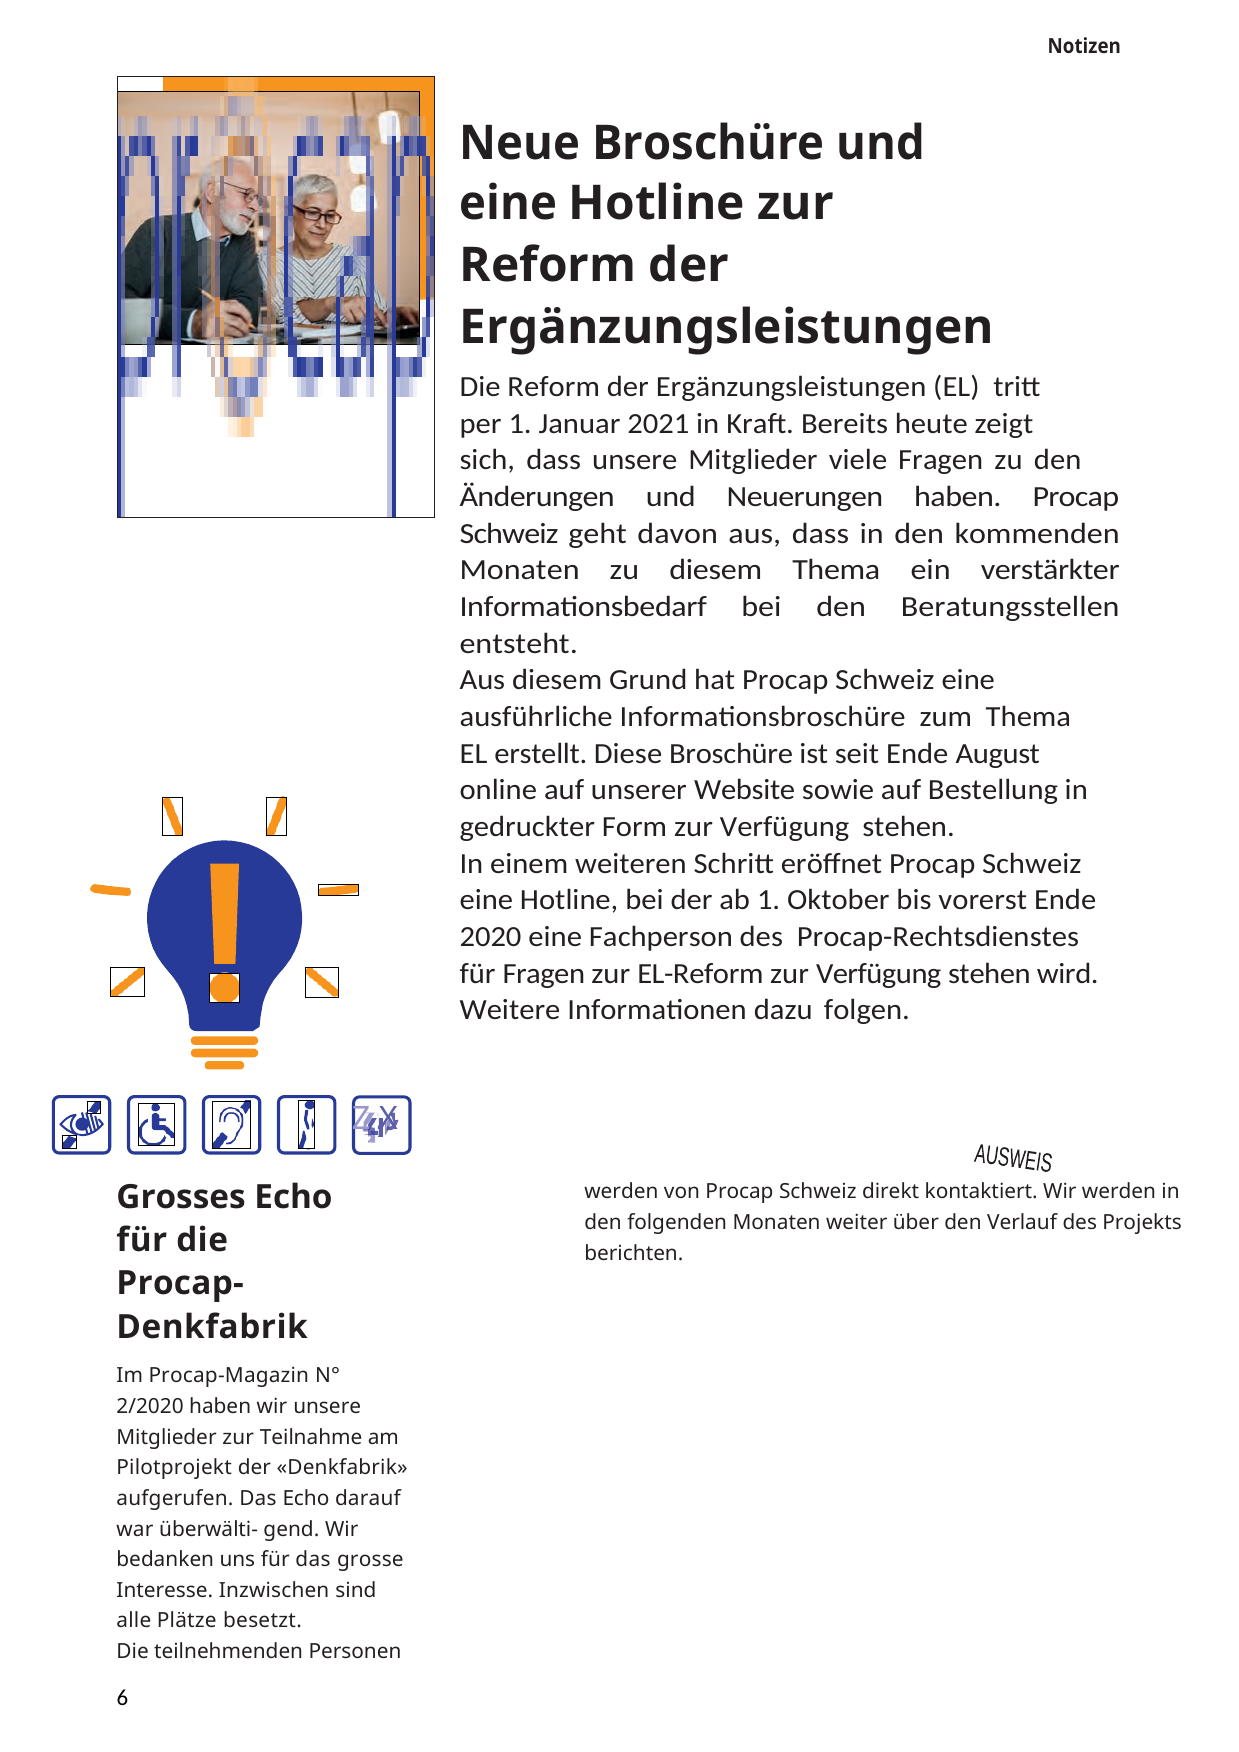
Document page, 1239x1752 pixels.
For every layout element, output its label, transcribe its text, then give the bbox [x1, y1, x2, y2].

picture [319, 885, 358, 895]
text In einem weiteren Schritt eröffnet Procap Schweiz eine Hotline, bei der ab 1. Oktober bis vorerst Ende 2020 eine Fachperson des Procap-Rechtsdienstes für Fragen zur EL-Reform zur Verfügung stehen wird. Weitere Informationen dazu folgen. [459, 845, 1116, 1027]
picture [299, 1101, 314, 1148]
text Notizen [46, 31, 1121, 59]
subtitle Neue Broschüre und eine Hotline zur Reform der Ergänzungsleistungen [459, 109, 1018, 358]
picture [210, 974, 239, 1002]
text Änderungen und Neuerungen haben. Procap Schweiz geht davon aus, dass in den kommenden Monaten zu diesem Thema ein verstärkter Informationsbedarf bei den Beratungsstellen entsteht. [459, 478, 1120, 660]
text Grosses Echo [116, 1176, 414, 1217]
picture [139, 1104, 174, 1145]
picture [306, 968, 338, 997]
text Aus diesem Grund hat Procap Schweiz eine ausführliche Informationsbroschüre zum Thema EL erstellt. Diese Broschüre ist seit Ende August online auf unserer Website sowie auf Bestellung in gedruckter Form zur Verfügung stehen. [459, 661, 1100, 844]
picture [63, 1136, 76, 1148]
picture [163, 798, 182, 835]
picture [213, 1102, 250, 1148]
picture [111, 968, 144, 996]
text für die Procap- Denkfabrik [116, 1217, 353, 1348]
picture [90, 884, 131, 896]
text Die Reform der Ergänzungsleistungen (EL) tritt per 1. Januar 2021 in Kraft. Bereits heute zeigt sich, dass unsere Mitglieder viele Fragen zu den [459, 368, 1085, 477]
picture [88, 1102, 100, 1113]
picture [267, 798, 286, 835]
picture [118, 77, 434, 517]
text Im Procap-Magazin N° 2/2020 haben wir unsere Mitglieder zur Teilnahme am Pilotprojekt der «Denkfabrik» aufgerufen. Das Echo darauf war überwälti- gend. Wir bedanken uns für das grosse Interesse. Inzwischen sind alle Plätze besetzt. [116, 1361, 411, 1634]
text Die teilnehmenden Personen werden von Procap Schweiz direkt kontaktiert. Wir werden in den folgenden Monaten weiter über den Verlauf des Projekts berichten. [584, 1176, 1195, 1266]
